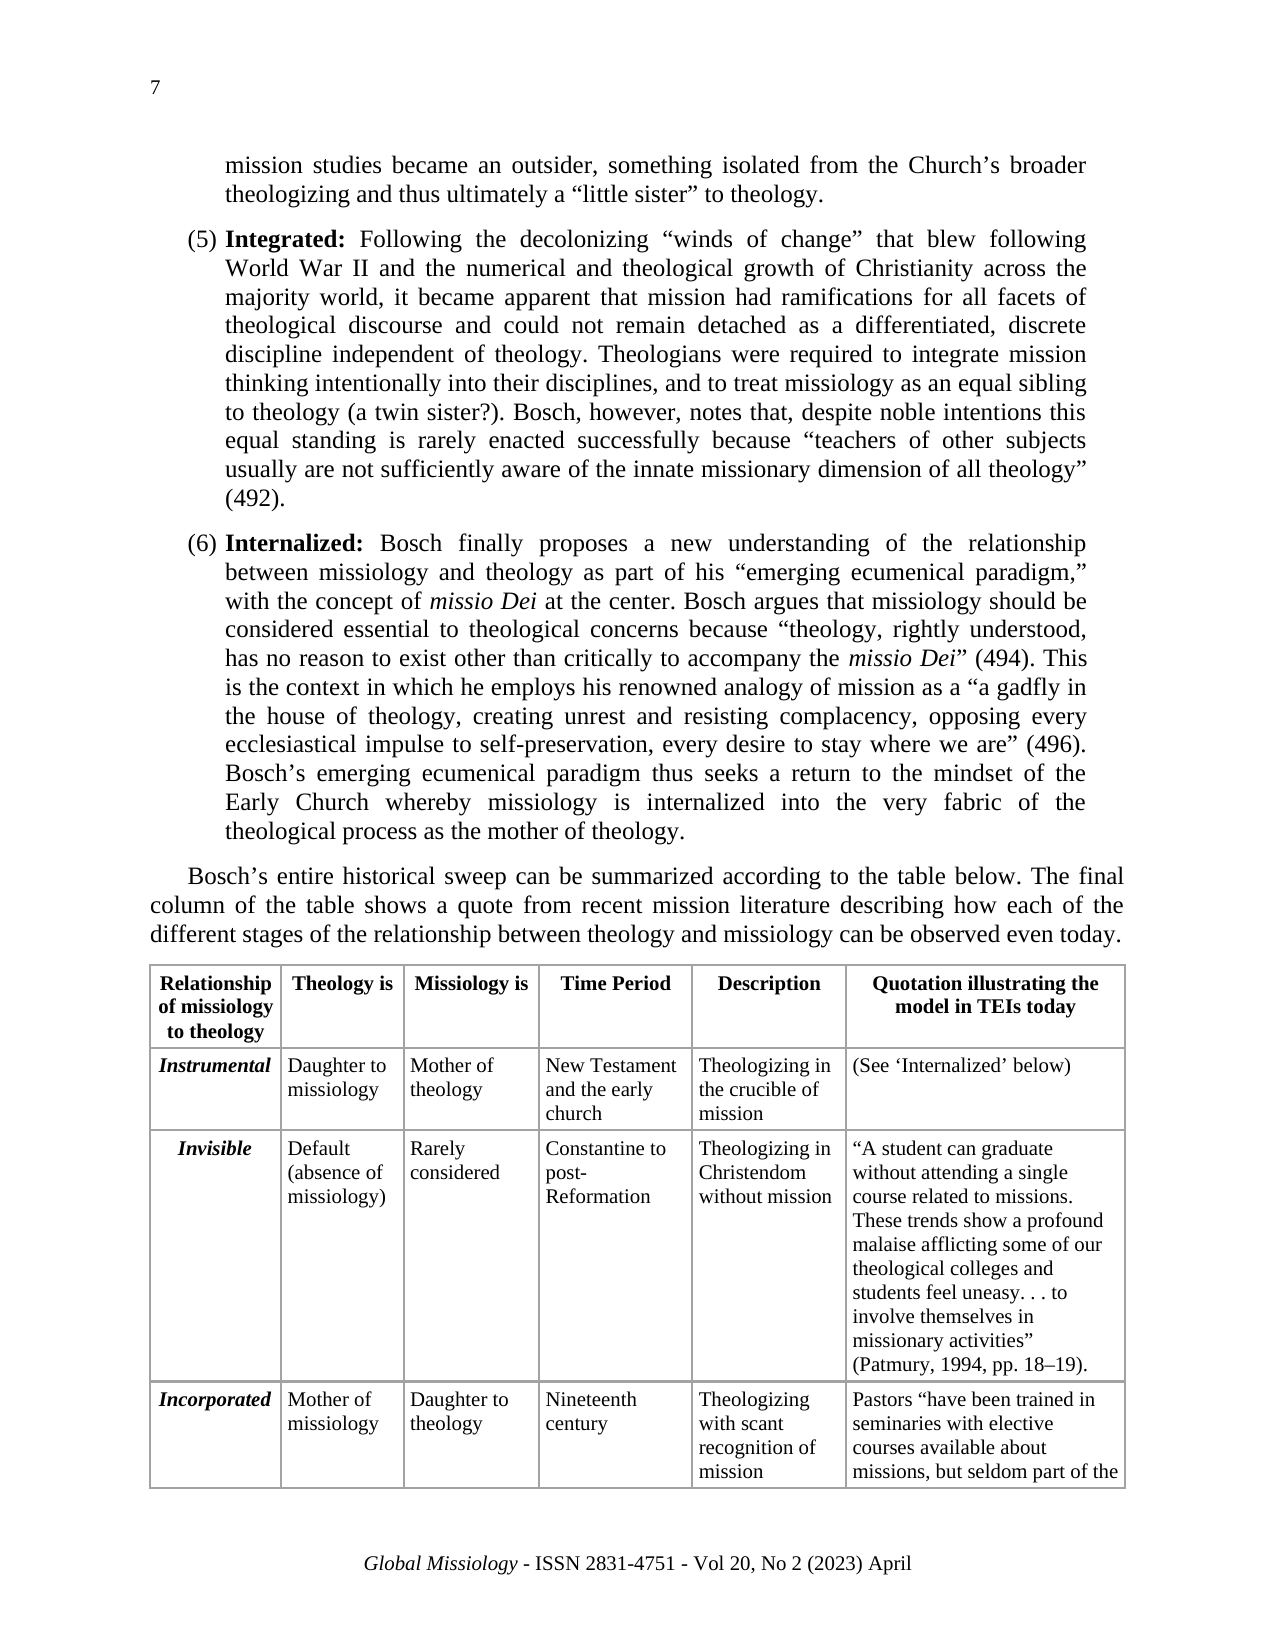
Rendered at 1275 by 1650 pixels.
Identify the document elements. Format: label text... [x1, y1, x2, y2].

table_cell Constantine to post-Reformation [540, 1131, 691, 1380]
table_cell “A student can graduate without attending a single course related to missions. These trends show a profound malaise afflicting some of our theological colleges and students feel uneasy. . . to involve themselves in missionary activities” (Patmury, 1994, pp. 18–19). [847, 1131, 1124, 1380]
text Bosch’s entire historical sweep can be summarized according to the table below. The final column of the table shows a quote from recent mission literature describing how each of the different stages of the relationship between theology and missiology can be observed even today. [150, 861, 1125, 947]
list Integrated: Following the decolonizing “winds of change” that blew following World War II and the numerical and theological growth of Christianity across the majority world, it became apparent that mission had ramifications for all facets of theological discourse and could not remain detached as a differentiated, discrete discipline independent of theology. Theologians were required to integrate mission thinking intentionally into their disciplines, and to treat missiology as an equal sibling to theology (a twin sister?). Bosch, however, notes that, despite noble intentions this equal standing is rarely enacted successfully because “teachers of other subjects usually are not sufficiently aware of the innate missionary dimension of all theology” (492). [187, 224, 1087, 512]
table_cell Theologizing in Christendom without mission [693, 1131, 845, 1380]
table_cell Theologizing in the crucible of mission [693, 1049, 845, 1129]
table_cell Invisible [151, 1131, 280, 1380]
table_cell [405, 1383, 538, 1487]
table_header Description [693, 966, 845, 1047]
table_cell Instrumental [151, 1049, 280, 1129]
table_cell New Testament and the early church [540, 1049, 691, 1129]
table_header Time Period [540, 966, 691, 1047]
table_header Quotation illustrating the model in TEIs today [847, 966, 1124, 1047]
table_cell Daughter to missiology [282, 1049, 403, 1129]
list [187, 150, 1087, 207]
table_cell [282, 1383, 403, 1487]
table_cell Nineteenth century [540, 1383, 691, 1487]
list Internalized: Bosch finally proposes a new understanding of the relationship between missiology and theology as part of his “emerging ecumenical paradigm,” with the concept of missio Dei at the center. Bosch argues that missiology should be considered essential to theological concerns because “theology, rightly understood, has no reason to exist other than critically to accompany the missio Dei” (494). This is the context in which he employs his renowned analogy of mission as a “a gadfly in the house of theology, creating unrest and resisting complacency, opposing every ecclesiastical impulse to self-preservation, every desire to stay where we are” (496). Bosch’s emerging ecumenical paradigm thus seeks a return to the mindset of the Early Church whereby missiology is internalized into the very fabric of the theological process as the mother of theology. [187, 528, 1087, 844]
table_cell (See ‘Internalized’ below) [847, 1049, 1124, 1129]
table_cell Incorporated [151, 1383, 280, 1487]
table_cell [693, 1383, 845, 1487]
table_cell Mother of theology [405, 1049, 538, 1129]
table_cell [847, 1383, 1124, 1487]
table_header Missiology is [405, 966, 538, 1047]
table_header Relationship of missiology to theology [151, 966, 280, 1047]
table_cell Default (absence of missiology) [282, 1131, 403, 1380]
table_header Theology is [282, 966, 403, 1047]
table_cell Rarely considered [405, 1131, 538, 1380]
